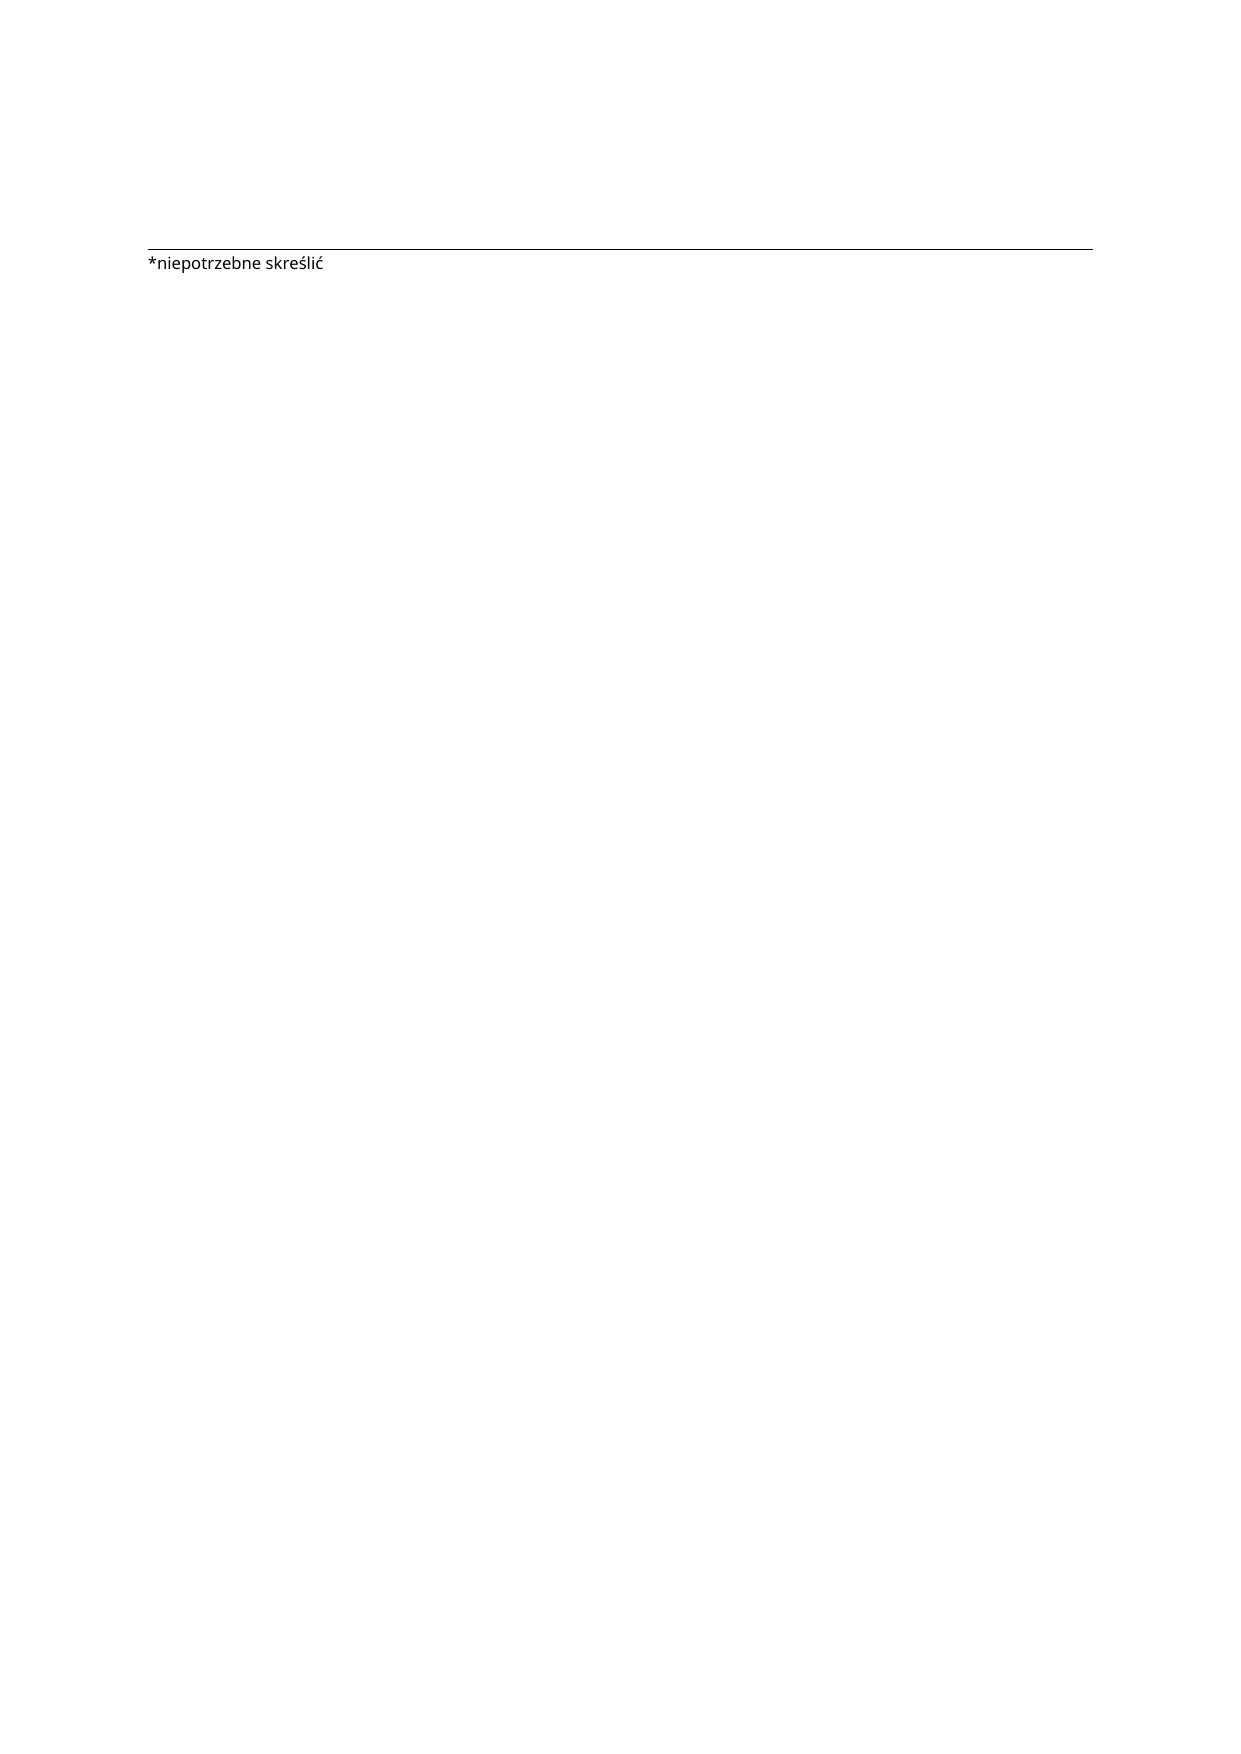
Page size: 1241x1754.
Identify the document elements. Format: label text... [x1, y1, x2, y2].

text *niepotrzebne skreślić [148, 250, 1093, 275]
